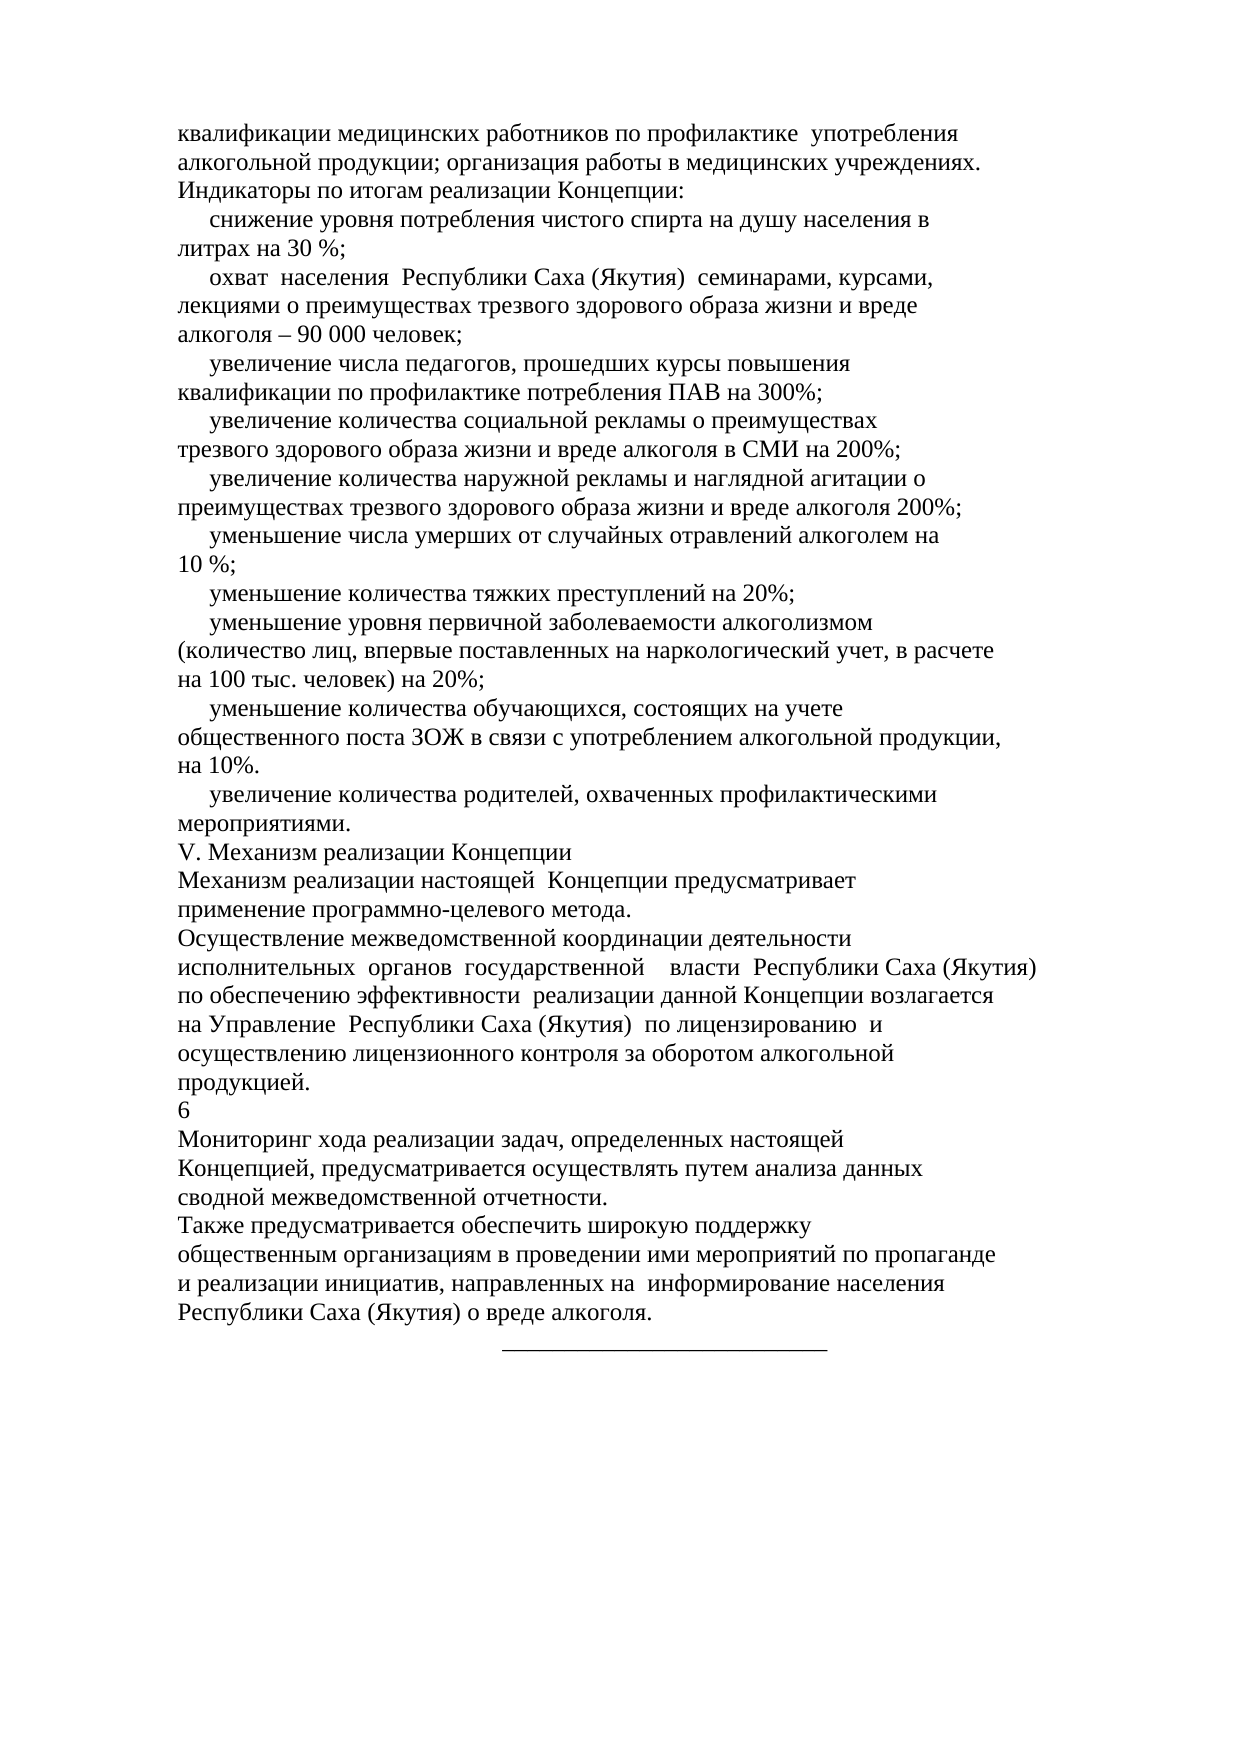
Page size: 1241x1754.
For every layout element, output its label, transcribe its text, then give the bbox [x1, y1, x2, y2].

text  увеличение количества наружной рекламы и наглядной агитации о [177, 463, 1152, 492]
text применение программно-целевого метода. [177, 894, 1152, 923]
text квалификации медицинских работников по профилактике употребления [177, 118, 1152, 147]
text общественного поста ЗОЖ в связи с употреблением алкогольной продукции, [177, 722, 1152, 751]
text 10 %; [177, 549, 1152, 578]
text сводной межведомственной отчетности. [177, 1182, 1152, 1211]
text  снижение уровня потребления чистого спирта на душу населения в [177, 204, 1152, 233]
text продукцией. [177, 1067, 1152, 1096]
text мероприятиями. [177, 808, 1152, 837]
text квалификации по профилактике потребления ПАВ на 300%; [177, 377, 1152, 406]
text Индикаторы по итогам реализации Концепции: [177, 176, 1152, 204]
text Осуществление межведомственной координации деятельности [177, 923, 1152, 952]
text Также предусматривается обеспечить широкую поддержку [177, 1211, 1152, 1239]
text по обеспечению эффективности реализации данной Концепции возлагается [177, 981, 1152, 1009]
text  уменьшение количества тяжких преступлений на 20%; [177, 578, 1152, 607]
text  охват населения Республики Саха (Якутия) семинарами, курсами, [177, 262, 1152, 291]
text 6 [177, 1096, 1152, 1124]
text общественным организациям в проведении ими мероприятий по пропаганде [177, 1239, 1152, 1268]
text лекциями о преимуществах трезвого здорового образа жизни и вреде [177, 291, 1152, 319]
text __________________________ [177, 1326, 1152, 1354]
text алкоголя – 90 000 человек; [177, 319, 1152, 348]
text Республики Саха (Якутия) о вреде алкоголя. [177, 1297, 1152, 1326]
text  увеличение количества социальной рекламы о преимуществах [177, 406, 1152, 434]
text  увеличение числа педагогов, прошедших курсы повышения [177, 348, 1152, 377]
text на Управление Республики Саха (Якутия) по лицензированию и [177, 1009, 1152, 1038]
text литрах на 30 %; [177, 233, 1152, 262]
text и реализации инициатив, направленных на информирование населения [177, 1268, 1152, 1297]
text  увеличение количества родителей, охваченных профилактическими [177, 779, 1152, 808]
text исполнительных органов государственной власти Республики Саха (Якутия) [177, 952, 1152, 981]
text осуществлению лицензионного контроля за оборотом алкогольной [177, 1038, 1152, 1067]
text трезвого здорового образа жизни и вреде алкоголя в СМИ на 200%; [177, 434, 1152, 463]
text Мониторинг хода реализации задач, определенных настоящей [177, 1124, 1152, 1153]
text на 10%. [177, 751, 1152, 779]
text алкогольной продукции; организация работы в медицинских учреждениях. [177, 147, 1152, 176]
text  уменьшение числа умерших от случайных отравлений алкоголем на [177, 521, 1152, 549]
text преимуществах трезвого здорового образа жизни и вреде алкоголя 200%; [177, 492, 1152, 521]
text  уменьшение количества обучающихся, состоящих на учете [177, 693, 1152, 722]
text V. Механизм реализации Концепции [177, 837, 1152, 866]
text (количество лиц, впервые поставленных на наркологический учет, в расчете [177, 636, 1152, 664]
text Концепцией, предусматривается осуществлять путем анализа данных [177, 1153, 1152, 1182]
text на 100 тыс. человек) на 20%; [177, 664, 1152, 693]
text Механизм реализации настоящей Концепции предусматривает [177, 866, 1152, 894]
text  уменьшение уровня первичной заболеваемости алкоголизмом [177, 607, 1152, 636]
